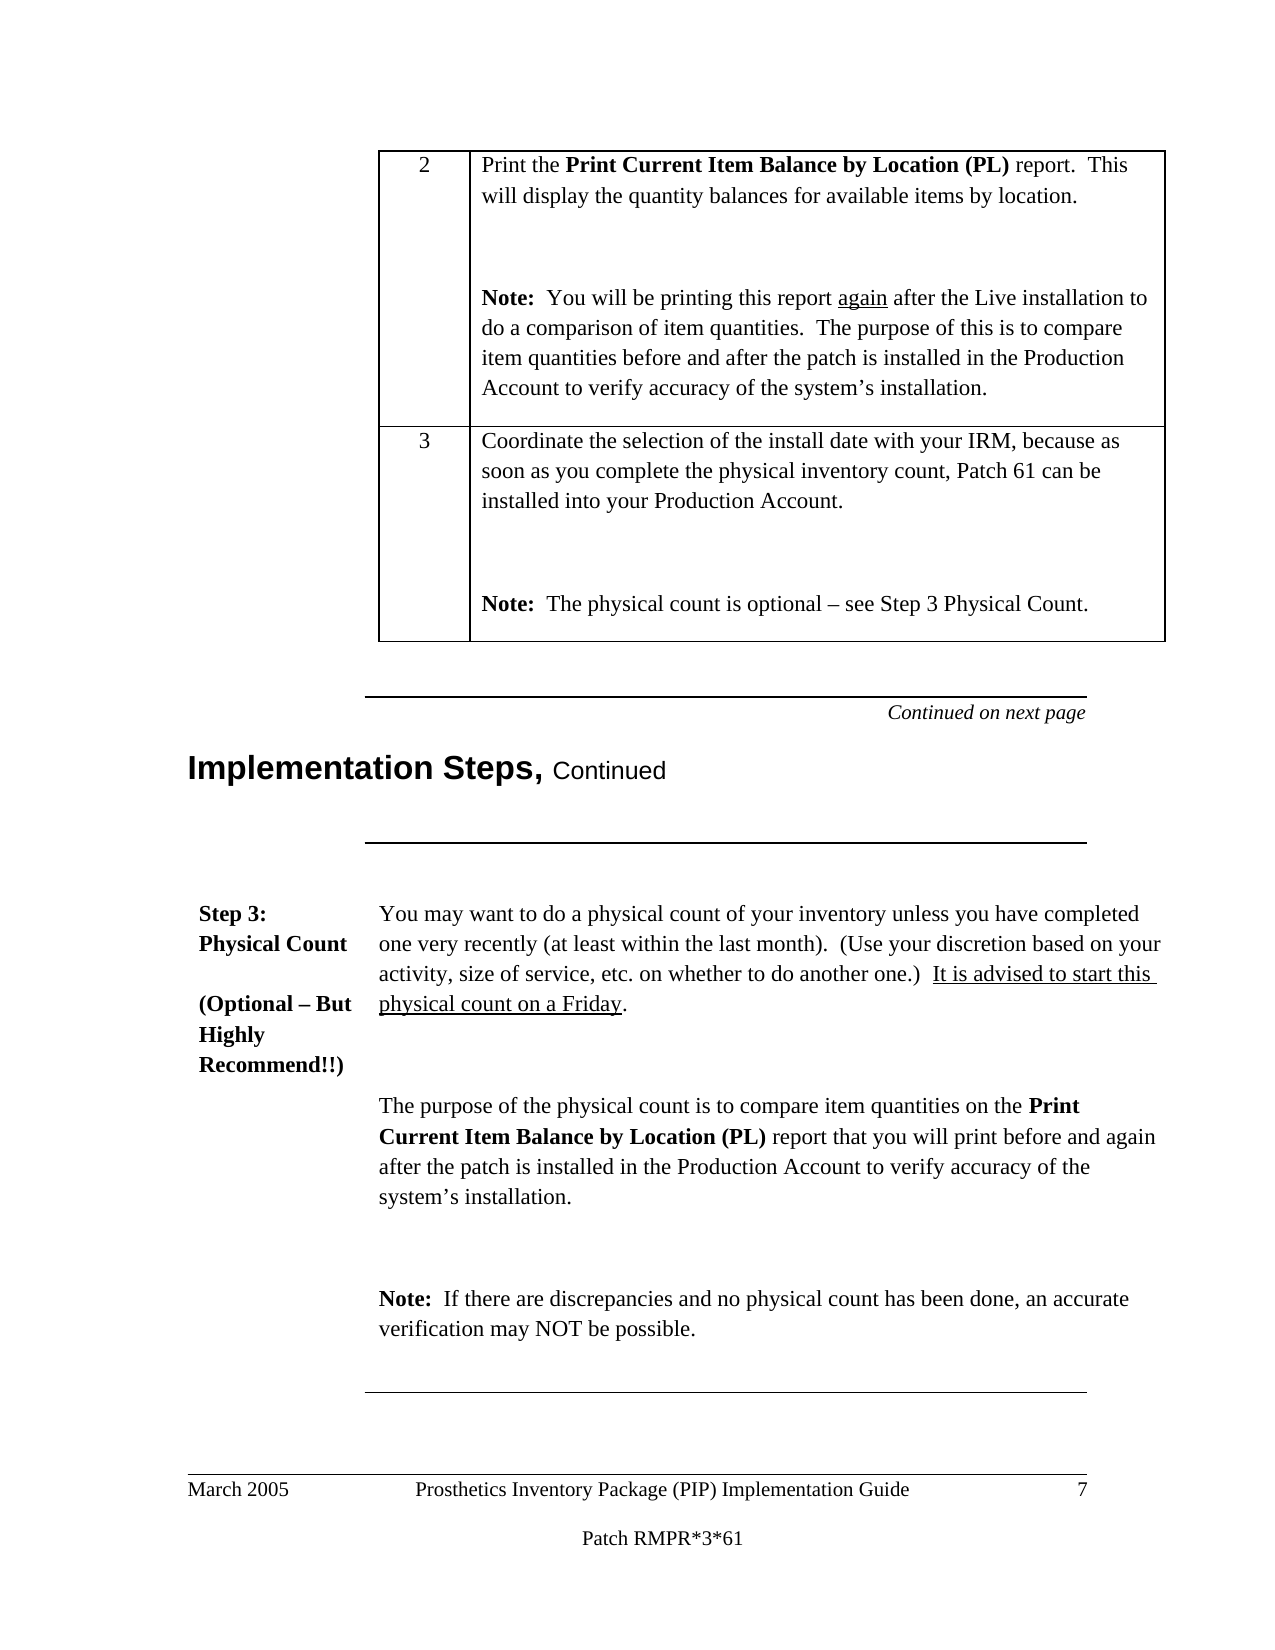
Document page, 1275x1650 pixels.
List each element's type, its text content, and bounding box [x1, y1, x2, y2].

table_cell Print the Print Current Item Balance by Location (PL) report. This will display the quantity balances for available items by location. Note: You will be printing this report again after the Live installation to do a comparison of item quantities. The purpose of this is to compare item quantities before and after the patch is installed in the Production Account to verify accuracy of the system’s installation. [471, 152, 1164, 426]
table_cell 2 [380, 152, 469, 426]
table_header You may want to do a physical count of your inventory unless you have completed one very recently (at least within the last month). (Use your discretion based on your activity, size of service, etc. on whether to do another one.) It is advised to start this physical count on a Friday. The purpose of the physical count is to compare item quantities on the Print Current Item Balance by Location (PL) report that you will print before and again after the patch is installed in the Production Account to verify accuracy of the system’s installation. Note: If there are discrepancies and no physical count has been done, an accurate verification may NOT be possible. [368, 900, 1174, 1366]
table_cell Coordinate the selection of the install date with your IRM, because as soon as you complete the physical inventory count, Patch 61 can be installed into your Production Account. Note: The physical count is optional – see Step 3 Physical Count. [471, 427, 1164, 641]
text Continued on next page [364, 697, 1087, 724]
table_header Step 3: Physical Count (Optional – But Highly Recommend!!) [188, 900, 367, 1366]
table_cell 3 [380, 427, 469, 641]
